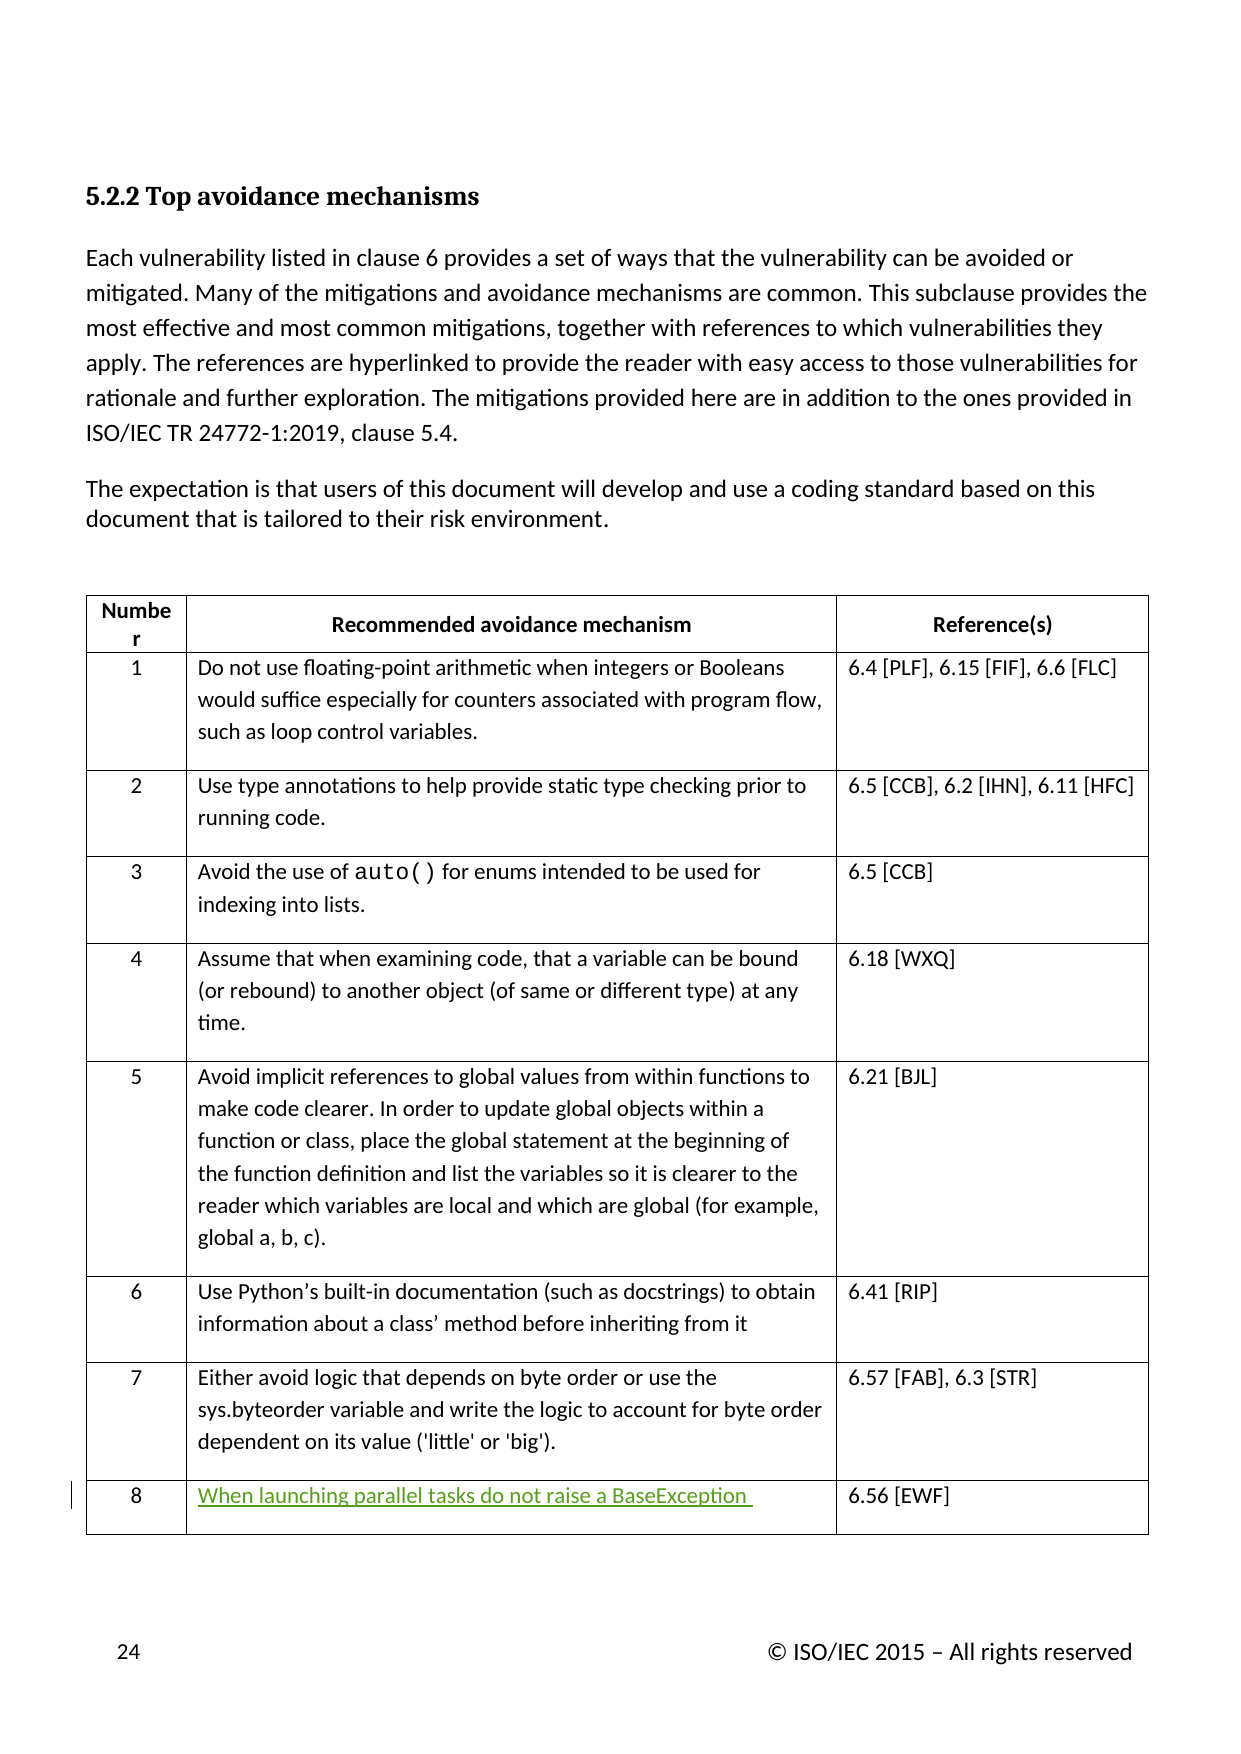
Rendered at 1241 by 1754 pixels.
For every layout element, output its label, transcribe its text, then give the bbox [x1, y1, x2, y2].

table_header Recommended avoidance mechanism [187, 596, 836, 652]
table_cell 6.4 [PLF], 6.15 [FIF], 6.6 [FLC] [837, 653, 1148, 770]
table_cell Avoid implicit references to global values from within functions to make code clearer. In order to update global objects within a function or class, place the global statement at the beginning of the function definition and list the variables so it is clearer to the reader which variables are local and which are global (for example, global a, b, c). [187, 1062, 836, 1276]
table_cell 8 [87, 1481, 186, 1534]
table_cell 6.5 [CCB], 6.2 [IHN], 6.11 [HFC] [837, 771, 1148, 856]
table_cell 1 [87, 653, 186, 770]
table_cell 6.57 [FAB], 6.3 [STR] [837, 1363, 1148, 1480]
table_cell 5 [87, 1062, 186, 1276]
table_cell 6 [87, 1277, 186, 1362]
table_cell 6.56 [EWF] [837, 1481, 1148, 1534]
table_header Reference(s) [837, 596, 1148, 652]
table_cell 2 [87, 771, 186, 856]
table_cell 3 [87, 857, 186, 943]
table_cell 4 [87, 944, 186, 1061]
table_cell 6.5 [CCB] [837, 857, 1148, 943]
table_cell Do not use floating-point arithmetic when integers or Booleans would suffice especially for counters associated with program flow, such as loop control variables. [187, 653, 836, 770]
text Each vulnerability listed in clause 6 provides a set of ways that the vulnerability can be avoided or mitigated. Many of the mitigations and avoidance mechanisms are common. This subclause provides the most effective and most common mitigations, together with references to which vulnerabilities they apply. The references are hyperlinked to provide the reader with easy access to those vulnerabilities for rationale and further exploration. The mitigations provided here are in addition to the ones provided in ISO/IEC TR 24772-1:2019, clause 5.4. [86, 242, 1164, 447]
table_cell Use type annotations to help provide static type checking prior to running code. [187, 771, 836, 856]
table_cell Either avoid logic that depends on byte order or use the sys.byteorder variable and write the logic to account for byte order dependent on its value ('little' or 'big'). [187, 1363, 836, 1480]
table_cell Avoid the use of auto() for enums intended to be used for indexing into lists. [187, 857, 836, 943]
table_cell 6.18 [WXQ] [837, 944, 1148, 1061]
table_cell 6.21 [BJL] [837, 1062, 1148, 1276]
text The expectation is that users of this document will develop and use a coding standard based on this document that is tailored to their risk environment. [86, 473, 1164, 534]
table_header Number [87, 596, 186, 652]
table_cell Assume that when examining code, that a variable can be bound (or rebound) to another object (of same or different type) at any time. [187, 944, 836, 1061]
table_cell 6.41 [RIP] [837, 1277, 1148, 1362]
table_cell Use Python’s built-in documentation (such as docstrings) to obtain information about a class’ method before inheriting from it [187, 1277, 836, 1362]
table_cell 7 [87, 1363, 186, 1480]
subtitle 5.2.2 Top avoidance mechanisms [86, 181, 1164, 212]
table_cell [187, 1481, 836, 1534]
